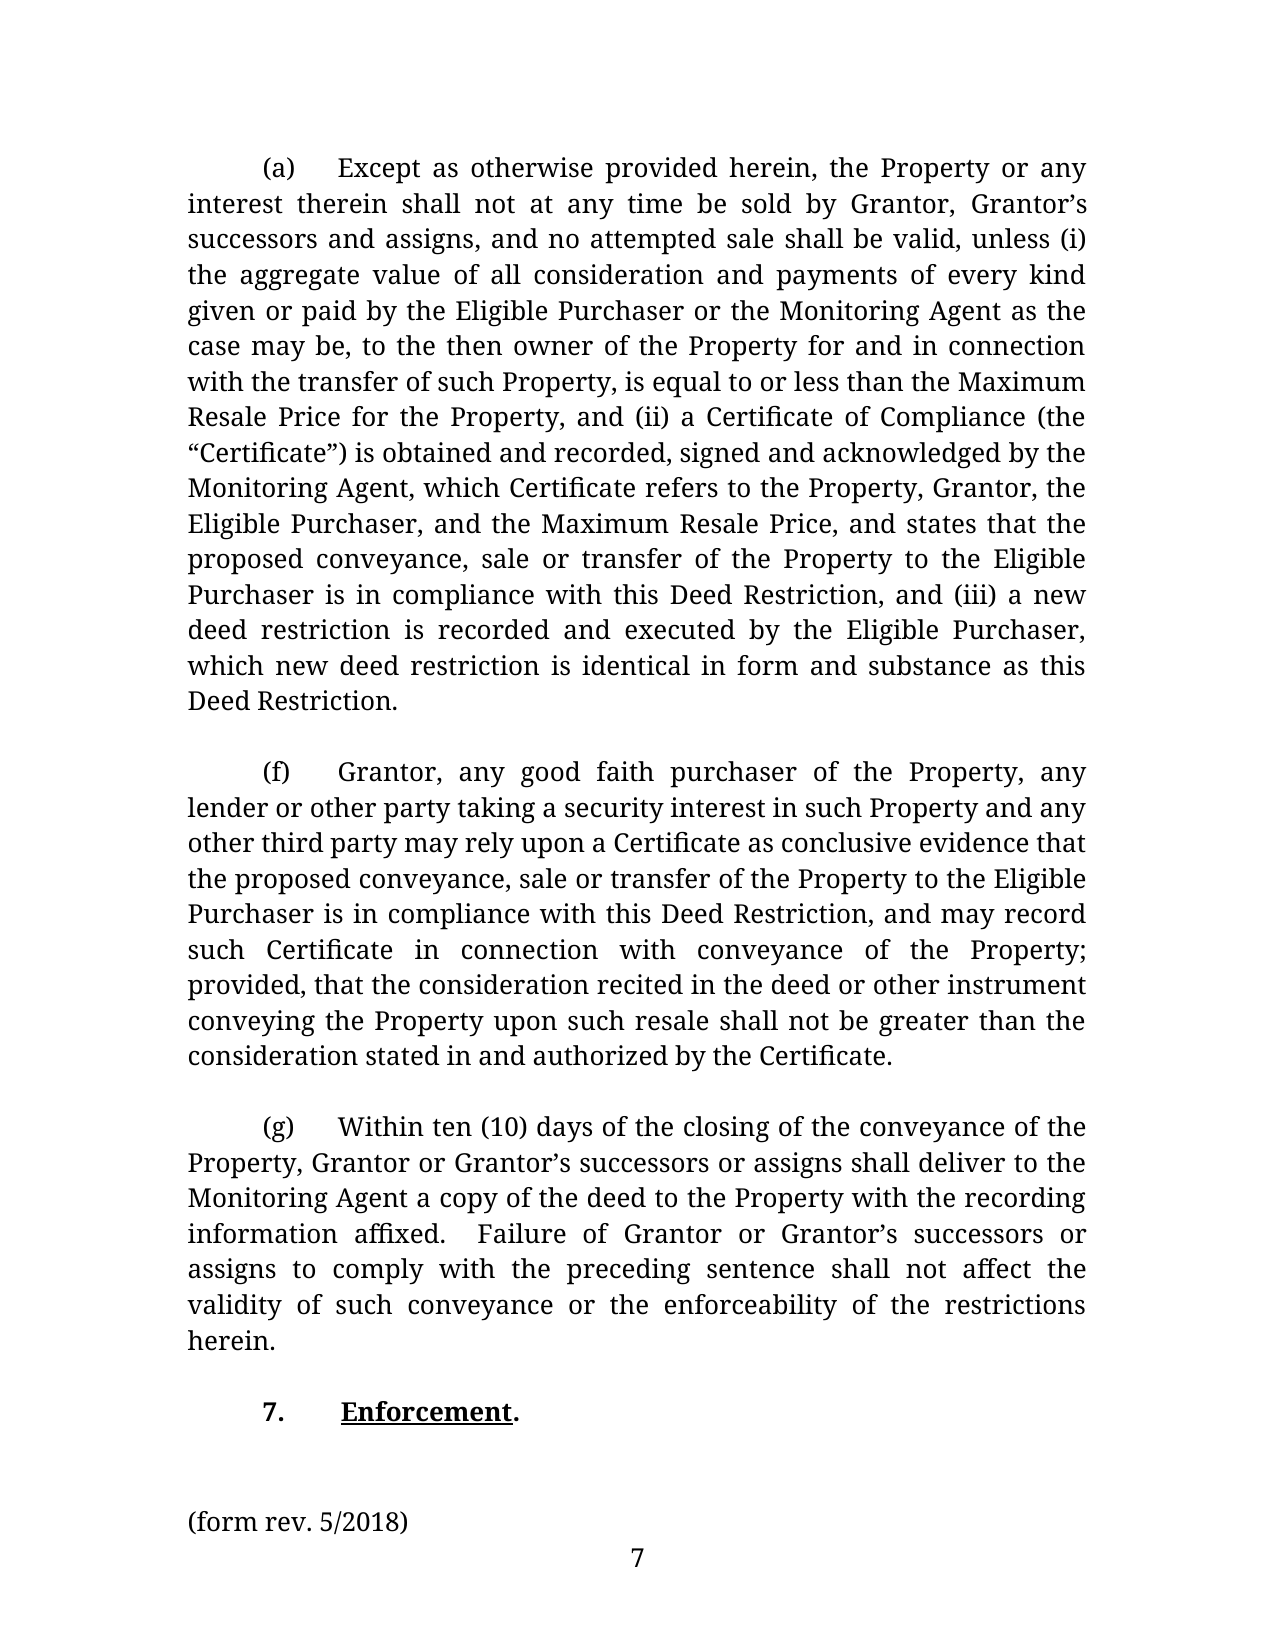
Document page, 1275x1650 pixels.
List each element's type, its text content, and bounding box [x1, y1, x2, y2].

text (g) Within ten (10) days of the closing of the conveyance of the Property, Grantor or Grantor’s successors or assigns shall deliver to the Monitoring Agent a copy of the deed to the Property with the recording information affixed. Failure of Grantor or Grantor’s successors or assigns to comply with the preceding sentence shall not affect the validity of such conveyance or the enforceability of the restrictions herein. [187, 1109, 1087, 1358]
text (a) Except as otherwise provided herein, the Property or any interest therein shall not at any time be sold by Grantor, Grantor’s successors and assigns, and no attempted sale shall be valid, unless (i) the aggregate value of all consideration and payments of every kind given or paid by the Eligible Purchaser or the Monitoring Agent as the case may be, to the then owner of the Property for and in connection with the transfer of such Property, is equal to or less than the Maximum Resale Price for the Property, and (ii) a Certificate of Compliance (the “Certificate”) is obtained and recorded, signed and acknowledged by the Monitoring Agent, which Certificate refers to the Property, Grantor, the Eligible Purchaser, and the Maximum Resale Price, and states that the proposed conveyance, sale or transfer of the Property to the Eligible Purchaser is in compliance with this Deed Restriction, and (iii) a new deed restriction is recorded and executed by the Eligible Purchaser, which new deed restriction is identical in form and substance as this Deed Restriction. [187, 150, 1087, 718]
text 7. Enforcement. [262, 1393, 1069, 1429]
text (f) Grantor, any good faith purchaser of the Property, any lender or other party taking a security interest in such Property and any other third party may rely upon a Certificate as conclusive evidence that the proposed conveyance, sale or transfer of the Property to the Eligible Purchaser is in compliance with this Deed Restriction, and may record such Certificate in connection with conveyance of the Property; provided, that the consideration recited in the deed or other instrument conveying the Property upon such resale shall not be greater than the consideration stated in and authorized by the Certificate. [187, 754, 1087, 1073]
